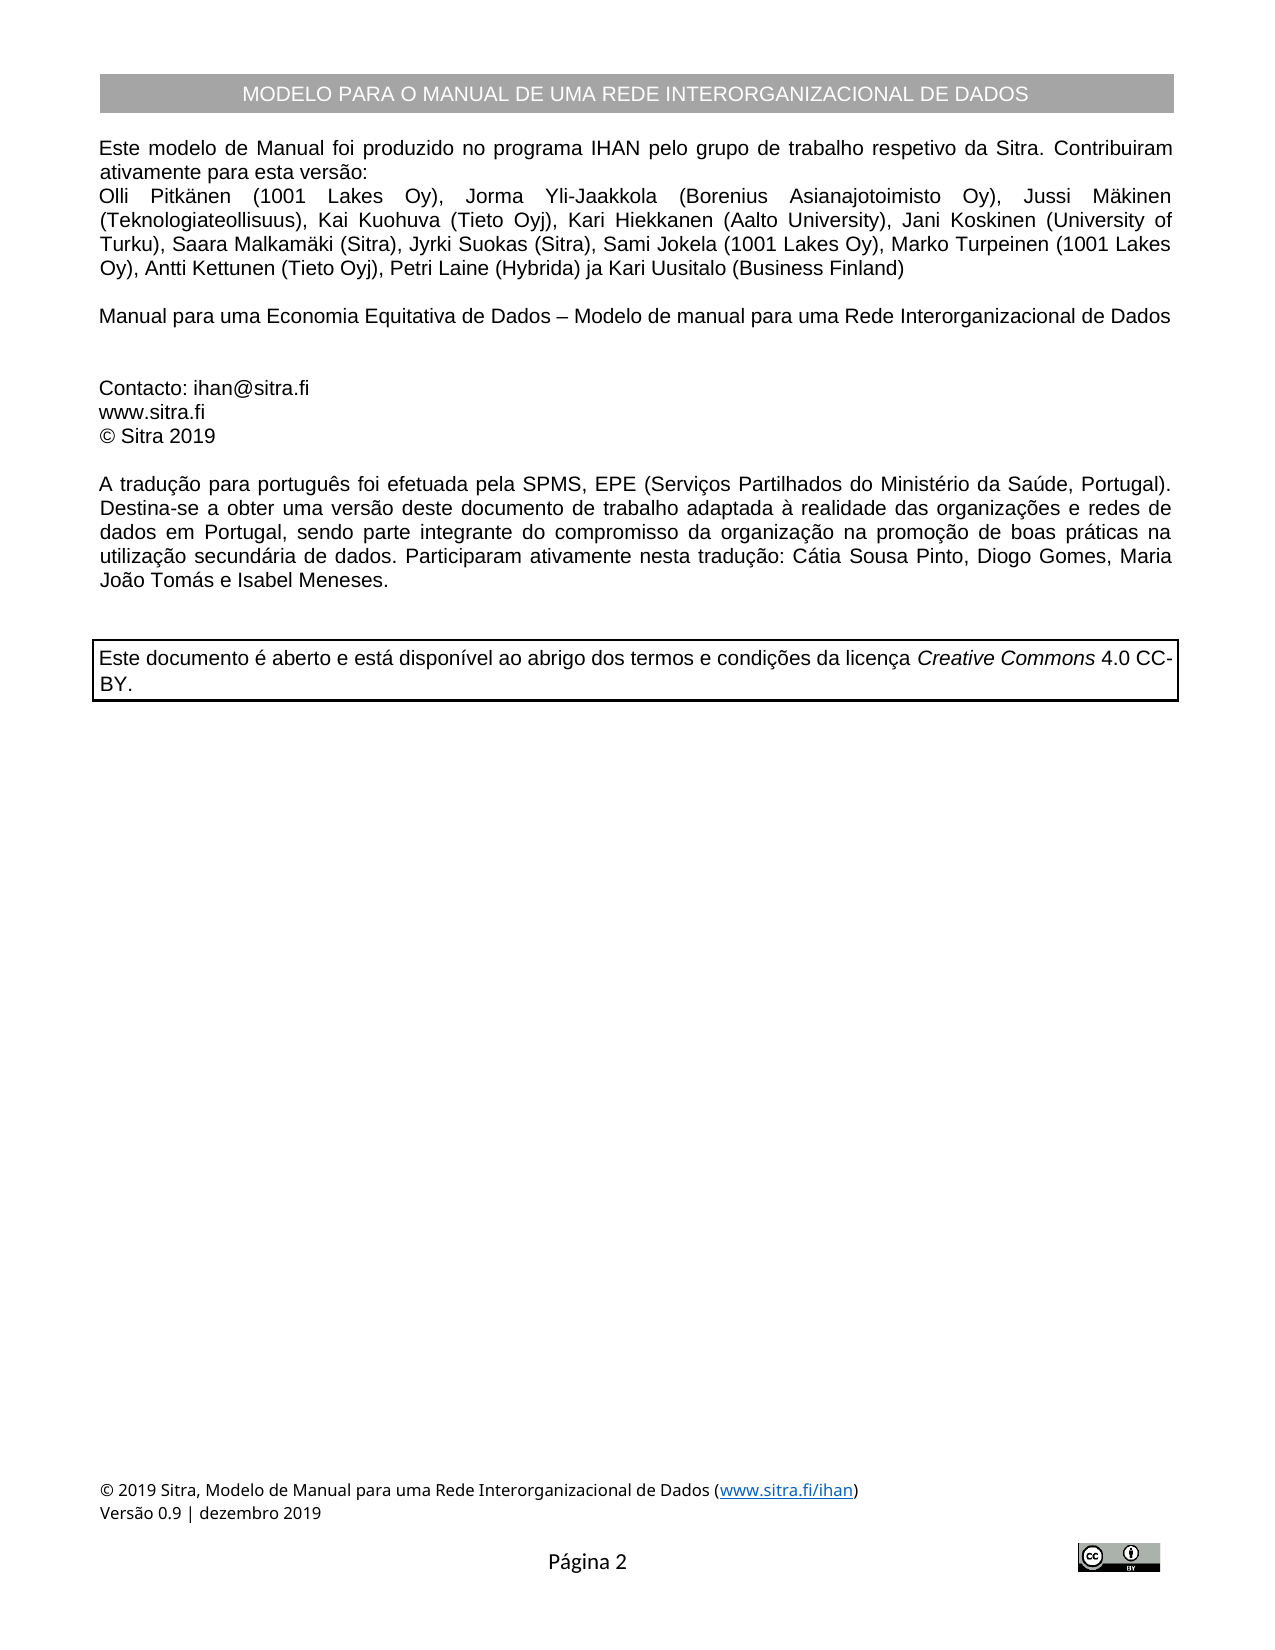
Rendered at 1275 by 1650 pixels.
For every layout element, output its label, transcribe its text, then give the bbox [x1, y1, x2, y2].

text Manual para uma Economia Equitativa de Dados – Modelo de manual para uma Rede Interorganizacional de Dados [98, 304, 1173, 328]
text www.sitra.fi © Sitra 2019 [98, 400, 1173, 448]
text Olli Pitkänen (1001 Lakes Oy), Jorma Yli-Jaakkola (Borenius Asianajotoimisto Oy), Jussi Mäkinen (Teknologiateollisuus), Kai Kuohuva (Tieto Oyj), Kari Hiekkanen (Aalto University), Jani Koskinen (University of Turku), Saara Malkamäki (Sitra), Jyrki Suokas (Sitra), Sami Jokela (1001 Lakes Oy), Marko Turpeinen (1001 Lakes Oy), Antti Kettunen (Tieto Oyj), Petri Laine (Hybrida) ja Kari Uusitalo (Business Finland) [98, 184, 1173, 280]
text Este documento é aberto e está disponível ao abrigo dos termos e condições da licença Creative Commons 4.0 CC-BY. [94, 641, 1177, 699]
picture [1078, 1543, 1160, 1572]
text Contacto: ihan@sitra.fi [98, 376, 1173, 400]
text A tradução para português foi efetuada pela SPMS, EPE (Serviços Partilhados do Ministério da Saúde, Portugal). Destina-se a obter uma versão deste documento de trabalho adaptada à realidade das organizações e redes de dados em Portugal, sendo parte integrante do compromisso da organização na promoção de boas práticas na utilização secundária de dados. Participaram ativamente nesta tradução: Cátia Sousa Pinto, Diogo Gomes, Maria João Tomás e Isabel Meneses. [98, 472, 1173, 591]
text Este modelo de Manual foi produzido no programa IHAN pelo grupo de trabalho respetivo da Sitra. Contribuiram ativamente para esta versão: [98, 136, 1173, 184]
